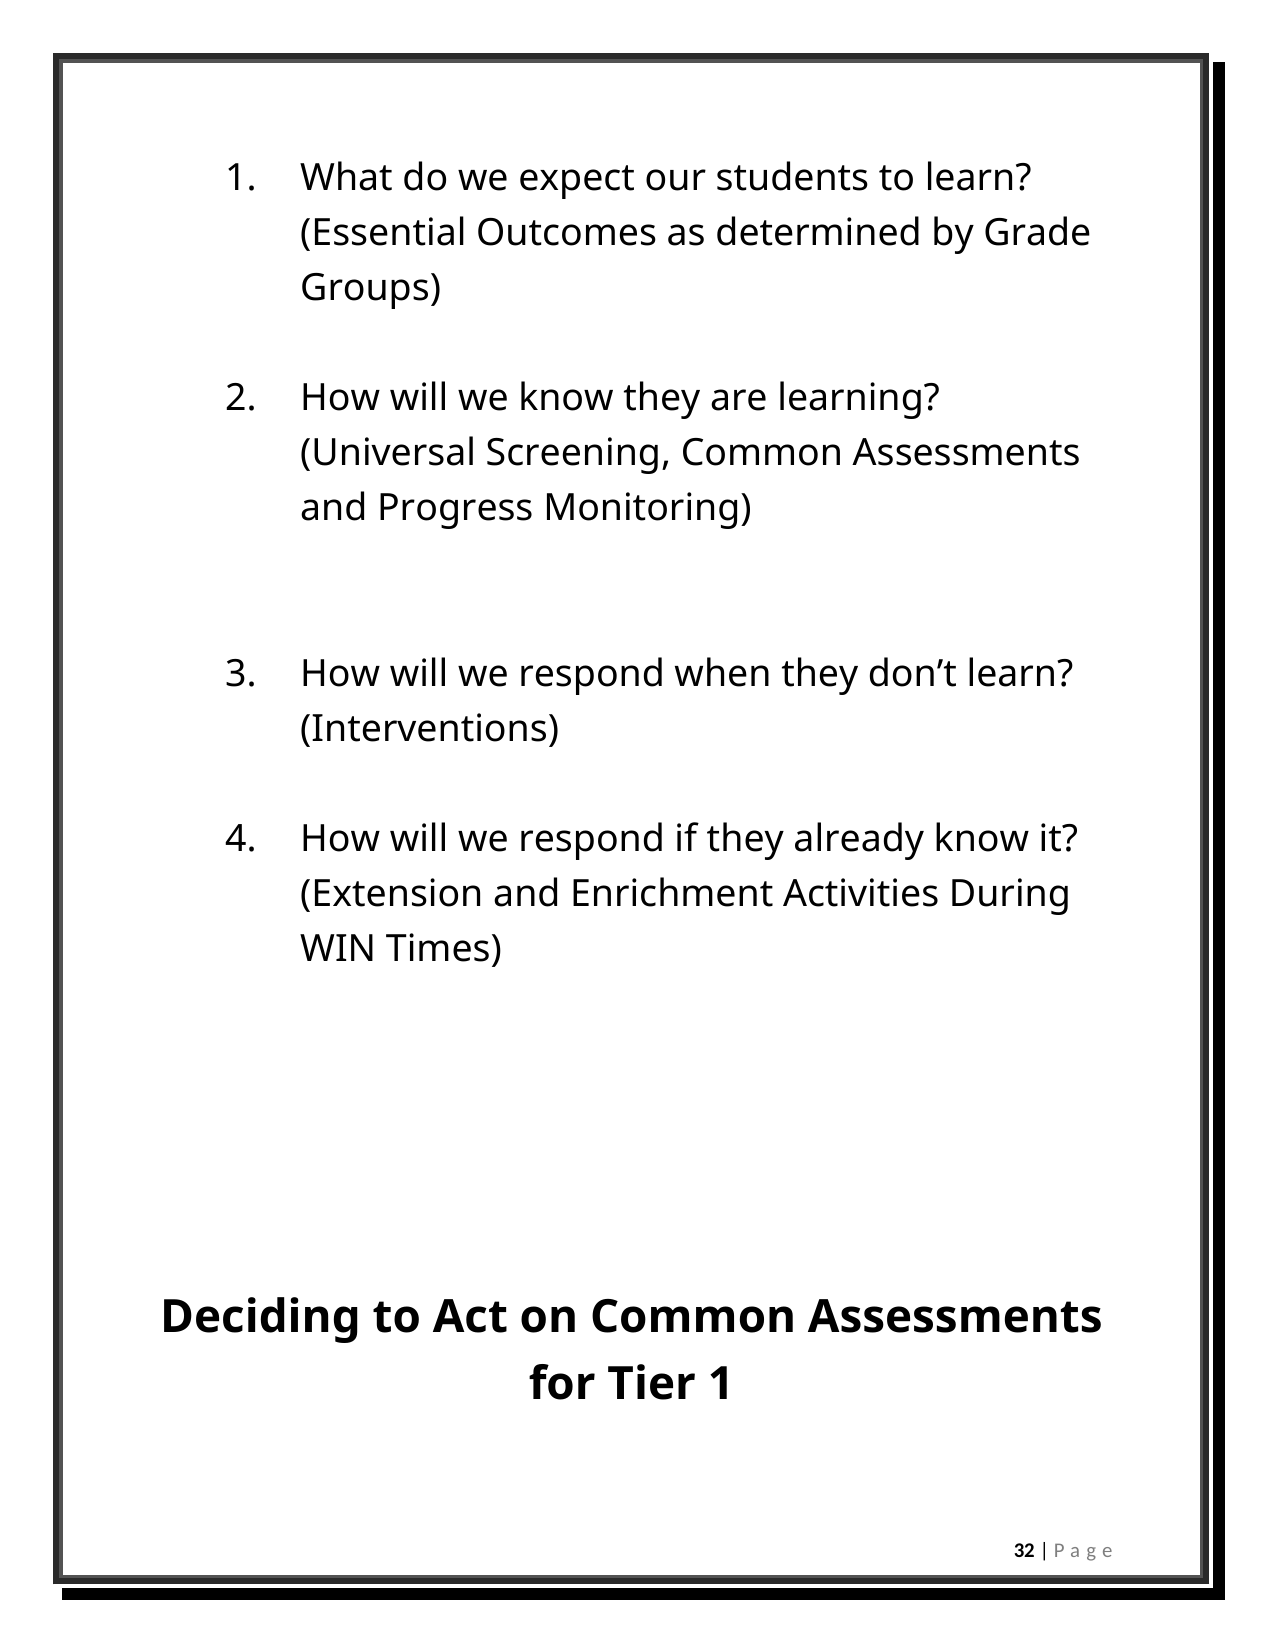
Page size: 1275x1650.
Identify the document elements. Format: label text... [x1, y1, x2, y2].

list How will we respond if they already know it? (Extension and Enrichment Activities During WIN Times) [225, 811, 1112, 972]
list How will we know they are learning? (Universal Screening, Common Assessments and Progress Monitoring) [225, 370, 1112, 532]
list How will we respond when they don’t learn? (Interventions) [225, 646, 1112, 752]
list What do we expect our students to learn? (Essential Outcomes as determined by Grade Groups) [225, 150, 1112, 311]
text Deciding to Act on Common Assessments for Tier 1 [150, 1283, 1112, 1413]
